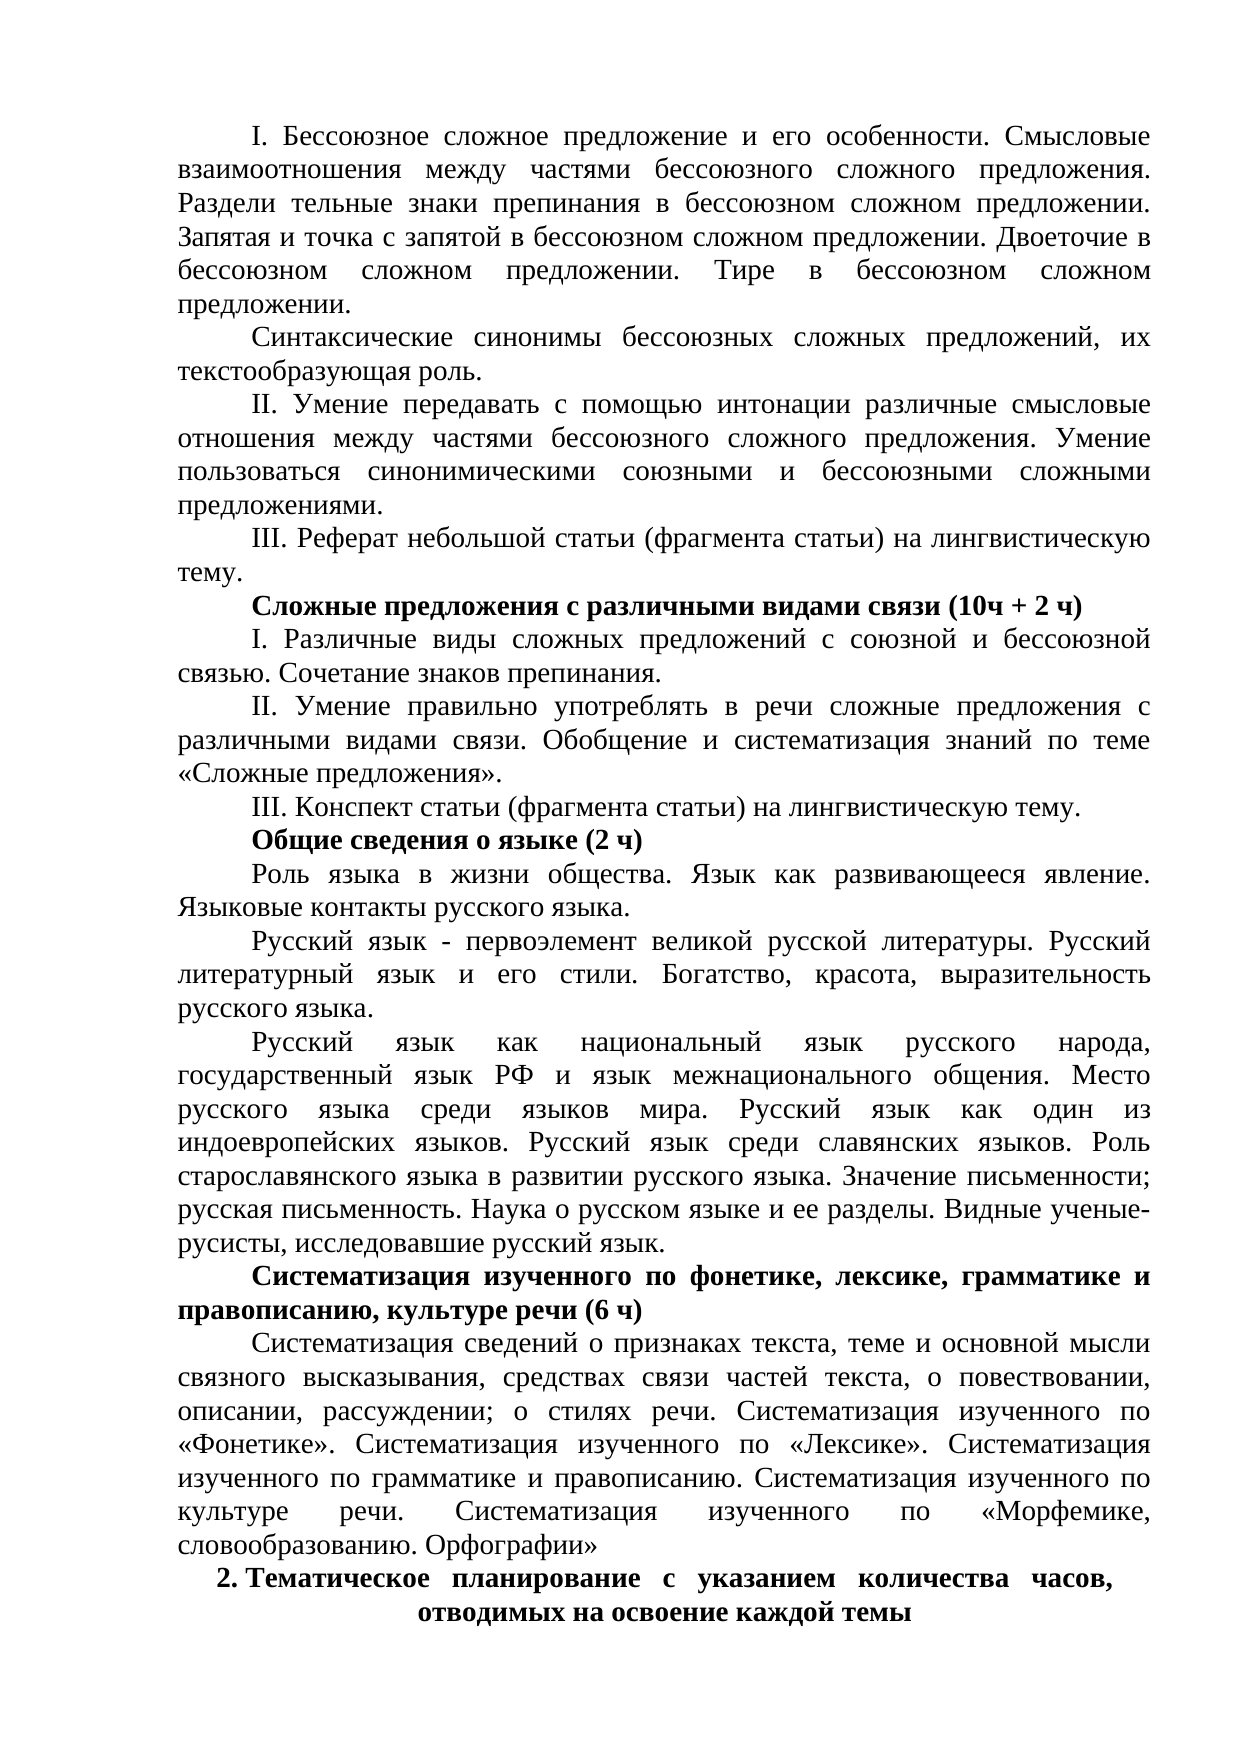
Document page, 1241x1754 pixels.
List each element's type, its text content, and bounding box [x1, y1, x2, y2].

text II. Умение правильно употреблять в речи сложные предложения с различными видами связи. Обобщение и систематизация знаний по теме «Сложные предложения». [177, 688, 1152, 789]
text Систематизация сведений о признаках текста, теме и основной мысли связного высказывания, средствах связи частей текста, о повествовании, описании, рассуждении; о стилях речи. Систематизация изученного по «Фонетике». Систематизация изученного по «Лексике». Систематизация изученного по грамматике и правописанию. Систематизация изученного по культуре речи. Систематизация изученного по «Морфемике, словообразованию. Орфографии» [177, 1326, 1152, 1560]
text Сложные предложения с различными видами связи (10ч + 2 ч) [177, 588, 1152, 621]
text I. Различные виды сложных предложений с союзной и бессоюзной связью. Сочетание знаков препинания. [177, 621, 1152, 688]
text Русский язык - первоэлемент великой русской литературы. Русский литературный язык и его стили. Богатство, красота, выразительность русского языка. [177, 923, 1152, 1024]
text Русский язык как национальный язык русского народа, государственный язык РФ и язык межнационального общения. Место русского языка среди языков мира. Русский язык как один из индоевропейских языков. Русский язык среди славянских языков. Роль старославянского языка в развитии русского языка. Значение письменности; русская письменность. Наука о русском языке и ее разделы. Видные ученые-русисты, исследовавшие русский язык. [177, 1024, 1152, 1258]
text III. Конспект статьи (фрагмента статьи) на лингвистическую тему. [177, 789, 1152, 822]
text I. Бессоюзное сложное предложение и его особенности. Смысловые взаимоотношения между частями бессоюзного сложного предложения. Раздели тельные знаки препинания в бессоюзном сложном предложении. Запятая и точка с запятой в бессоюзном сложном предложении. Двоеточие в бессоюзном сложном предложении. Тире в бессоюзном сложном предложении. [177, 118, 1152, 319]
text 2. Тематическое планирование с указанием количества часов, отводимых на освоение каждой темы [177, 1560, 1152, 1627]
text Синтаксические синонимы бессоюзных сложных предложений, их текстообразующая роль. [177, 319, 1152, 386]
text Общие сведения о языке (2 ч) [177, 822, 1152, 856]
text III. Реферат небольшой статьи (фрагмента статьи) на лингвистическую тему. [177, 521, 1152, 588]
text Систематизация изученного по фонетике, лексике, грамматике и правописанию, культуре речи (6 ч) [177, 1258, 1152, 1326]
text II. Умение передавать с помощью интонации различные смысловые отношения между частями бессоюзного сложного предложения. Умение пользоваться синонимическими союзными и бессоюзными сложными предложениями. [177, 386, 1152, 521]
text Роль языка в жизни общества. Язык как развивающееся явление. Языковые контакты русского языка. [177, 856, 1152, 923]
